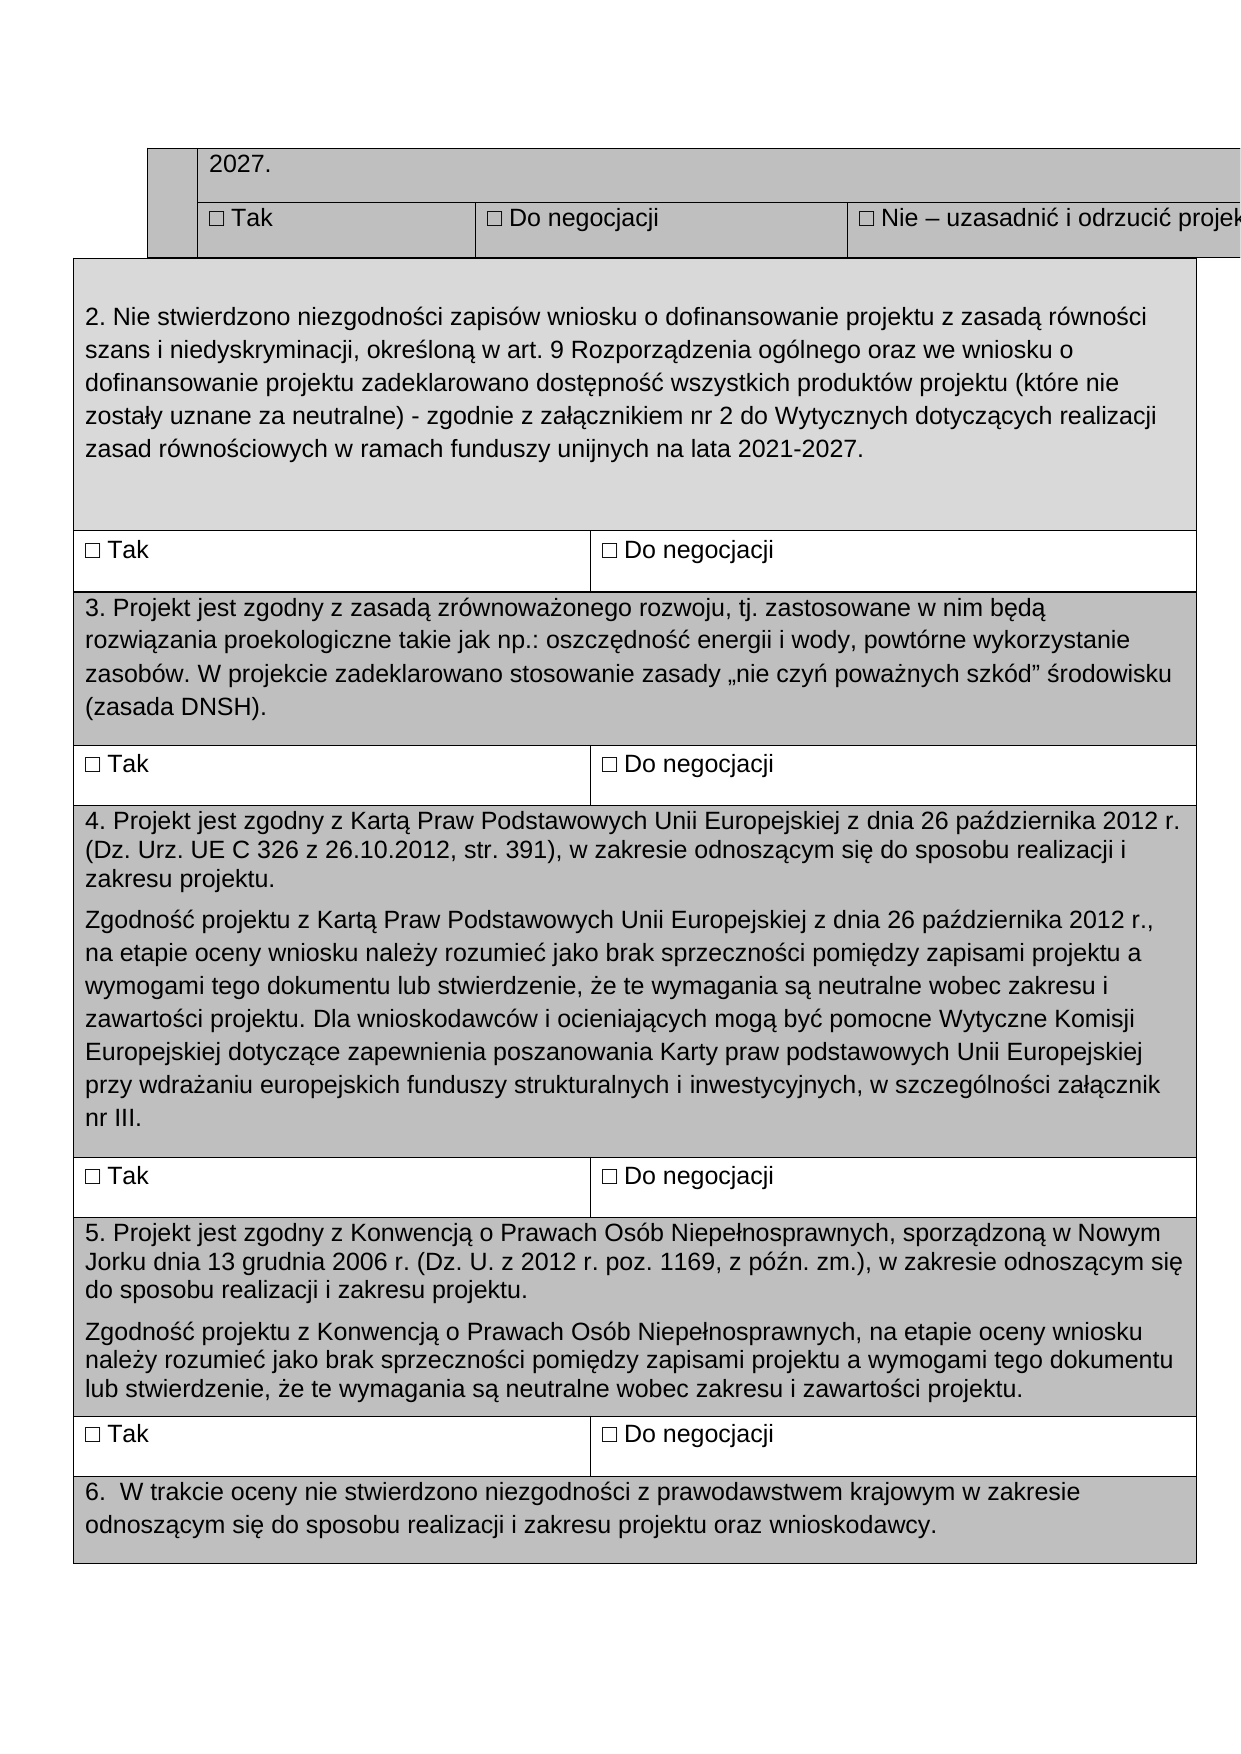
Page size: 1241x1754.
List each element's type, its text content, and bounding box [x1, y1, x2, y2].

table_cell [198, 149, 1240, 202]
table_cell □ Do negocjacji [591, 1417, 1196, 1476]
table_cell □ Do negocjacji [591, 531, 1196, 591]
table_cell □ Do negocjacji [591, 1158, 1196, 1217]
table_cell □ Tak [74, 746, 590, 805]
table_cell □ Tak [74, 1158, 590, 1217]
table_cell □ Tak [74, 531, 590, 591]
table_cell □ Do negocjacji [476, 203, 847, 257]
table_cell 6. W trakcie oceny nie stwierdzono niezgodności z prawodawstwem krajowym w zakresie odnoszącym się do sposobu realizacji i zakresu projektu oraz wnioskodawcy. [74, 1477, 1196, 1563]
table_cell □ Tak [74, 1417, 590, 1476]
table_cell □ Do negocjacji [591, 746, 1196, 805]
table_cell □ Nie – uzasadnić i odrzucić projekt [848, 203, 1240, 257]
table_cell □ Tak [198, 203, 475, 257]
table_cell 3. Projekt jest zgodny z zasadą zrównoważonego rozwoju, tj. zastosowane w nim będą rozwiązania proekologiczne takie jak np.: oszczędność energii i wody, powtórne wykorzystanie zasobów. W projekcie zadeklarowano stosowanie zasady „nie czyń poważnych szkód” środowisku (zasada DNSH). [74, 593, 1196, 745]
table_header 2. Nie stwierdzono niezgodności zapisów wniosku o dofinansowanie projektu z zasadą równości szans i niedyskryminacji, określoną w art. 9 Rozporządzenia ogólnego oraz we wniosku o dofinansowanie projektu zadeklarowano dostępność wszystkich produktów projektu (które nie zostały uznane za neutralne) - zgodnie z załącznikiem nr 2 do Wytycznych dotyczących realizacji zasad równościowych w ramach funduszy unijnych na lata 2021-2027. [74, 259, 1196, 530]
table_cell 4. Projekt jest zgodny z Kartą Praw Podstawowych Unii Europejskiej z dnia 26 października 2012 r. (Dz. Urz. UE C 326 z 26.10.2012, str. 391), w zakresie odnoszącym się do sposobu realizacji i zakresu projektu. Zgodność projektu z Kartą Praw Podstawowych Unii Europejskiej z dnia 26 października 2012 r., na etapie oceny wniosku należy rozumieć jako brak sprzeczności pomiędzy zapisami projektu a wymogami tego dokumentu lub stwierdzenie, że te wymagania są neutralne wobec zakresu i zawartości projektu. Dla wnioskodawców i ocieniających mogą być pomocne Wytyczne Komisji Europejskiej dotyczące zapewnienia poszanowania Karty praw podstawowych Unii Europejskiej przy wdrażaniu europejskich funduszy strukturalnych i inwestycyjnych, w szczególności załącznik nr III. [74, 806, 1196, 1157]
table_cell 5. Projekt jest zgodny z Konwencją o Prawach Osób Niepełnosprawnych, sporządzoną w Nowym Jorku dnia 13 grudnia 2006 r. (Dz. U. z 2012 r. poz. 1169, z późn. zm.), w zakresie odnoszącym się do sposobu realizacji i zakresu projektu. Zgodność projektu z Konwencją o Prawach Osób Niepełnosprawnych, na etapie oceny wniosku należy rozumieć jako brak sprzeczności pomiędzy zapisami projektu a wymogami tego dokumentu lub stwierdzenie, że te wymagania są neutralne wobec zakresu i zawartości projektu. [74, 1218, 1196, 1416]
